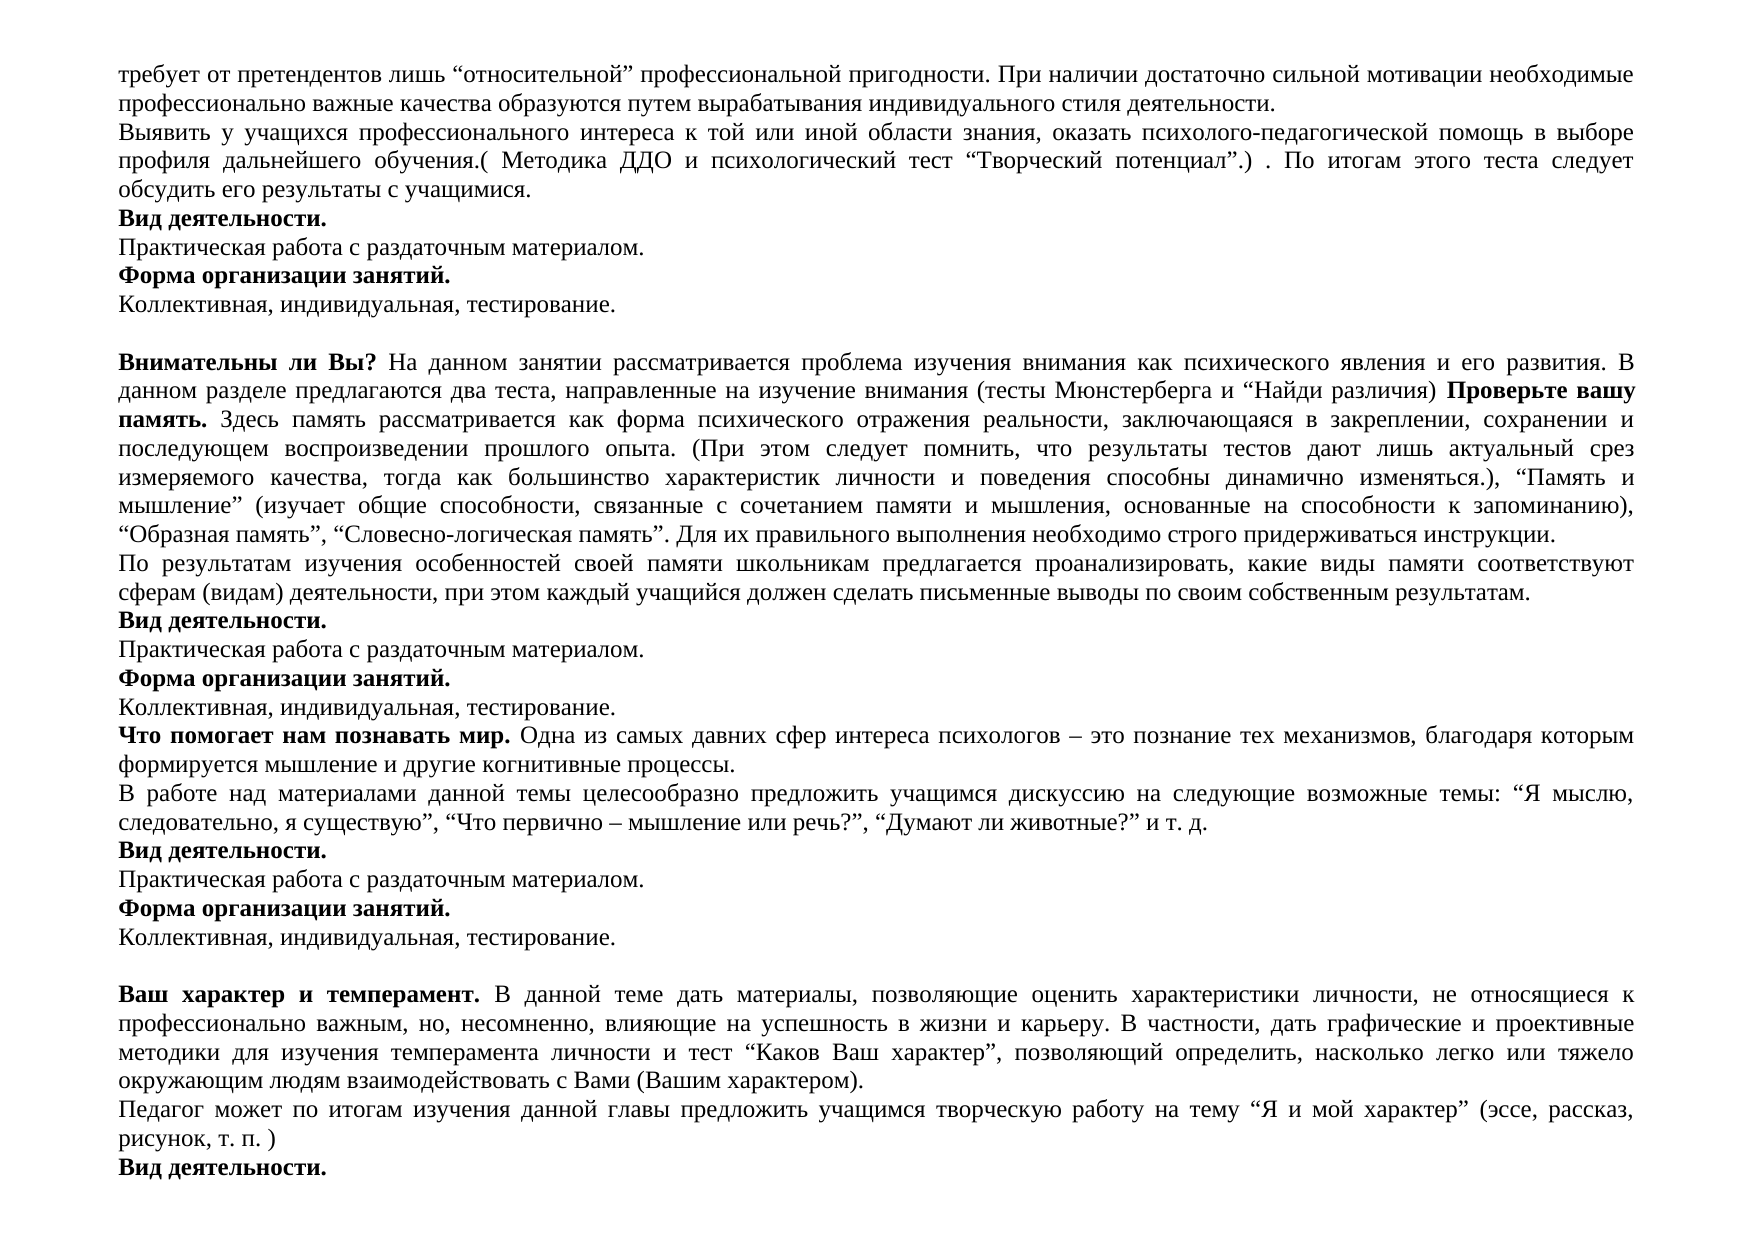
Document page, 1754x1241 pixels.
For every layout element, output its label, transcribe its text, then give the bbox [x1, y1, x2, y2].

text Форма организации занятий. [118, 663, 1636, 692]
text Практическая работа с раздаточным материалом. [118, 634, 1636, 663]
text Форма организации занятий. [118, 893, 1636, 922]
text Практическая работа с раздаточным материалом. [118, 232, 1636, 260]
text Вид деятельности. [118, 1152, 1636, 1180]
text По результатам изучения особенностей своей памяти школьникам предлагается проанализировать, какие виды памяти соответствуют сферам (видам) деятельности, при этом каждый учащийся должен сделать письменные выводы по своим собственным результатам. [118, 548, 1636, 605]
text Вид деятельности. [118, 203, 1636, 232]
text Внимательны ли Вы? На данном занятии рассматривается проблема изучения внимания как психического явления и его развития. В данном разделе предлагаются два теста, направленные на изучение внимания (тесты Мюнстерберга и “Найди различия) Проверьте вашу память. Здесь память рассматривается как форма психического отражения реальности, заключающаяся в закреплении, сохранении и последующем воспроизведении прошлого опыта. (При этом следует помнить, что результаты тестов дают лишь актуальный срез измеряемого качества, тогда как большинство характеристик личности и поведения способны динамично изменяться.), “Память и мышление” (изучает общие способности, связанные с сочетанием памяти и мышления, основанные на способности к запоминанию), “Образная память”, “Словесно-логическая память”. Для их правильного выполнения необходимо строго придерживаться инструкции. [118, 347, 1636, 548]
text Вид деятельности. [118, 835, 1636, 864]
text Коллективная, индивидуальная, тестирование. [118, 922, 1636, 950]
text Педагог может по итогам изучения данной главы предложить учащимся творческую работу на тему “Я и мой характер” (эссе, рассказ, рисунок, т. п. ) [118, 1094, 1636, 1152]
text Что помогает нам познавать мир. Одна из самых давних сфер интереса психологов – это познание тех механизмов, благодаря которым формируется мышление и другие когнитивные процессы. [118, 720, 1636, 778]
text В работе над материалами данной темы целесообразно предложить учащимся дискуссию на следующие возможные темы: “Я мыслю, следовательно, я существую”, “Что первично – мышление или речь?”, “Думают ли животные?” и т. д. [118, 778, 1636, 835]
text Вид деятельности. [118, 605, 1636, 634]
text Коллективная, индивидуальная, тестирование. [118, 289, 1636, 318]
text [118, 59, 1636, 117]
text Ваш характер и темперамент. В данной теме дать материалы, позволяющие оценить характеристики личности, не относящиеся к профессионально важным, но, несомненно, влияющие на успешность в жизни и карьеру. В частности, дать графические и проективные методики для изучения темперамента личности и тест “Каков Ваш характер”, позволяющий определить, насколько легко или тяжело окружающим людям взаимодействовать с Вами (Вашим характером). [118, 979, 1636, 1094]
text Коллективная, индивидуальная, тестирование. [118, 692, 1636, 720]
text Практическая работа с раздаточным материалом. [118, 864, 1636, 893]
text Форма организации занятий. [118, 260, 1636, 289]
text Выявить у учащихся профессионального интереса к той или иной области знания, оказать психолого-педагогической помощь в выборе профиля дальнейшего обучения.( Методика ДДО и психологический тест “Творческий потенциал”.) . По итогам этого теста следует обсудить его результаты с учащимися. [118, 117, 1636, 203]
